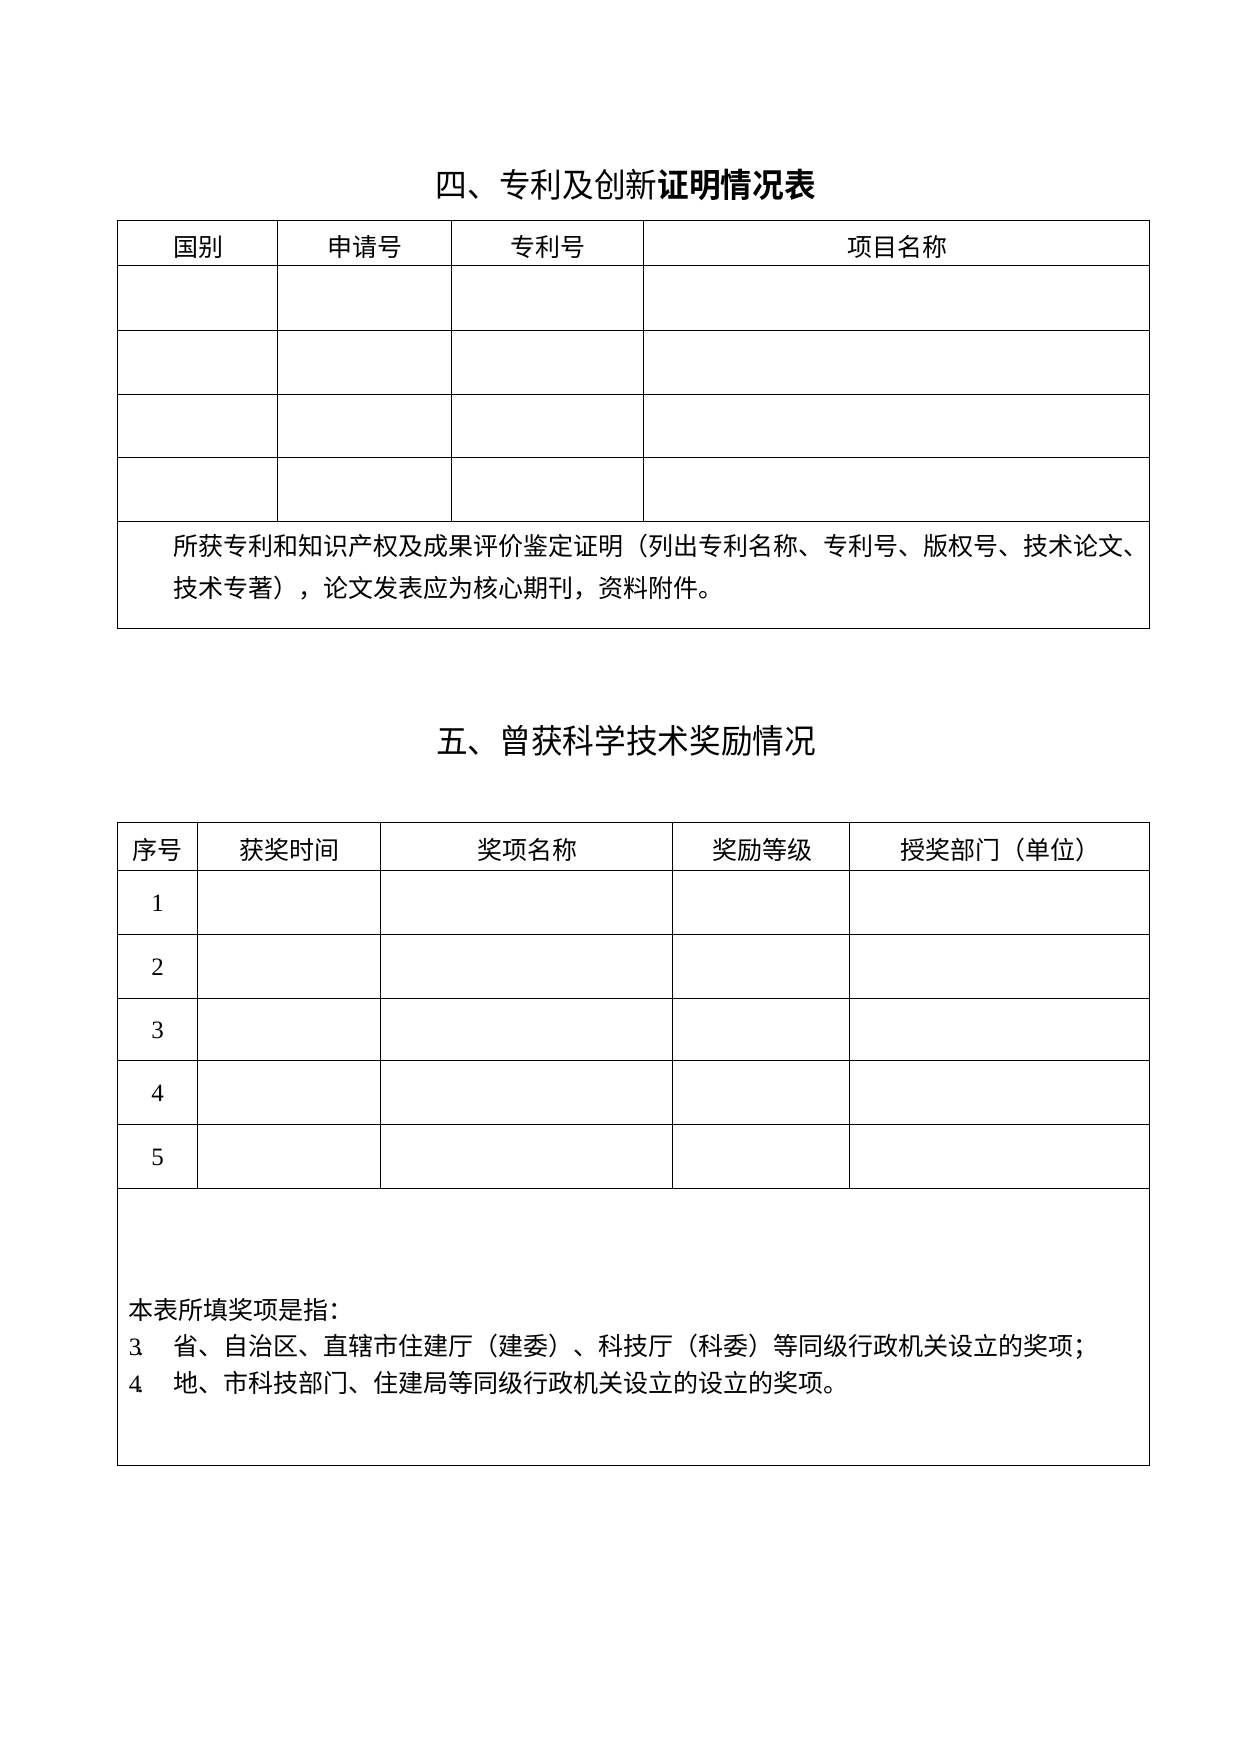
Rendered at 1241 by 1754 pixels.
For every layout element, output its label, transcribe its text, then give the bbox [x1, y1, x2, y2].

table_header 专利号 [452, 221, 643, 265]
table_cell [452, 395, 643, 457]
table_cell 1 [118, 871, 197, 934]
table_cell [381, 935, 672, 997]
table_cell [381, 1061, 672, 1124]
table_header 奖项名称 [381, 823, 672, 869]
table_header 申请号 [278, 221, 451, 265]
table_cell 5 [118, 1125, 197, 1187]
table_cell [278, 458, 451, 521]
table_cell [673, 1061, 849, 1124]
table_cell 所获专利和知识产权及成果评价鉴定证明（列出专利名称、专利号、版权号、技术论文、技术专著），论文发表应为核心期刊，资料附件。 [118, 522, 1149, 628]
table_cell [118, 395, 277, 457]
table_cell [673, 1125, 849, 1187]
table_header 国别 [118, 221, 277, 265]
table_cell [278, 266, 451, 330]
table_cell [198, 1125, 380, 1187]
table_cell [673, 999, 849, 1060]
table_cell 3 [118, 999, 197, 1060]
table_header 奖励等级 [673, 823, 849, 869]
table_cell [278, 395, 451, 457]
table_cell [278, 331, 451, 393]
table_cell [381, 1125, 672, 1187]
table_header 项目名称 [644, 221, 1149, 265]
table_cell [452, 458, 643, 521]
table_cell [850, 1125, 1149, 1187]
table_cell [850, 999, 1149, 1060]
table_cell [644, 331, 1149, 393]
table_cell [452, 266, 643, 330]
table_cell [644, 458, 1149, 521]
table_cell [452, 331, 643, 393]
table_cell [644, 395, 1149, 457]
table_cell [673, 935, 849, 997]
table_cell [118, 458, 277, 521]
table_cell [850, 935, 1149, 997]
table_header 授奖部门（单位） [850, 823, 1149, 869]
table_cell [644, 266, 1149, 330]
table_cell [118, 266, 277, 330]
table_header 获奖时间 [198, 823, 380, 869]
table_cell [118, 331, 277, 393]
table_cell [381, 871, 672, 934]
table_cell [198, 999, 380, 1060]
table_cell [850, 1061, 1149, 1124]
table_cell 本表所填奖项是指： 省、自治区、直辖市住建厅（建委）、科技厅（科委）等同级行政机关设立的奖项； 地、市科技部门、住建局等同级行政机关设立的设立的奖项。 [118, 1189, 1149, 1465]
table_cell [198, 935, 380, 997]
text 四、专利及创新证明情况表 [436, 159, 1192, 207]
subtitle 五、曾获科学技术奖励情况 [436, 715, 1192, 763]
table_cell [198, 871, 380, 934]
table_cell 4 [118, 1061, 197, 1124]
table_cell 2 [118, 935, 197, 997]
table_header 序号 [118, 823, 197, 869]
table_cell [850, 871, 1149, 934]
table_cell [673, 871, 849, 934]
table_cell [198, 1061, 380, 1124]
table_cell [381, 999, 672, 1060]
